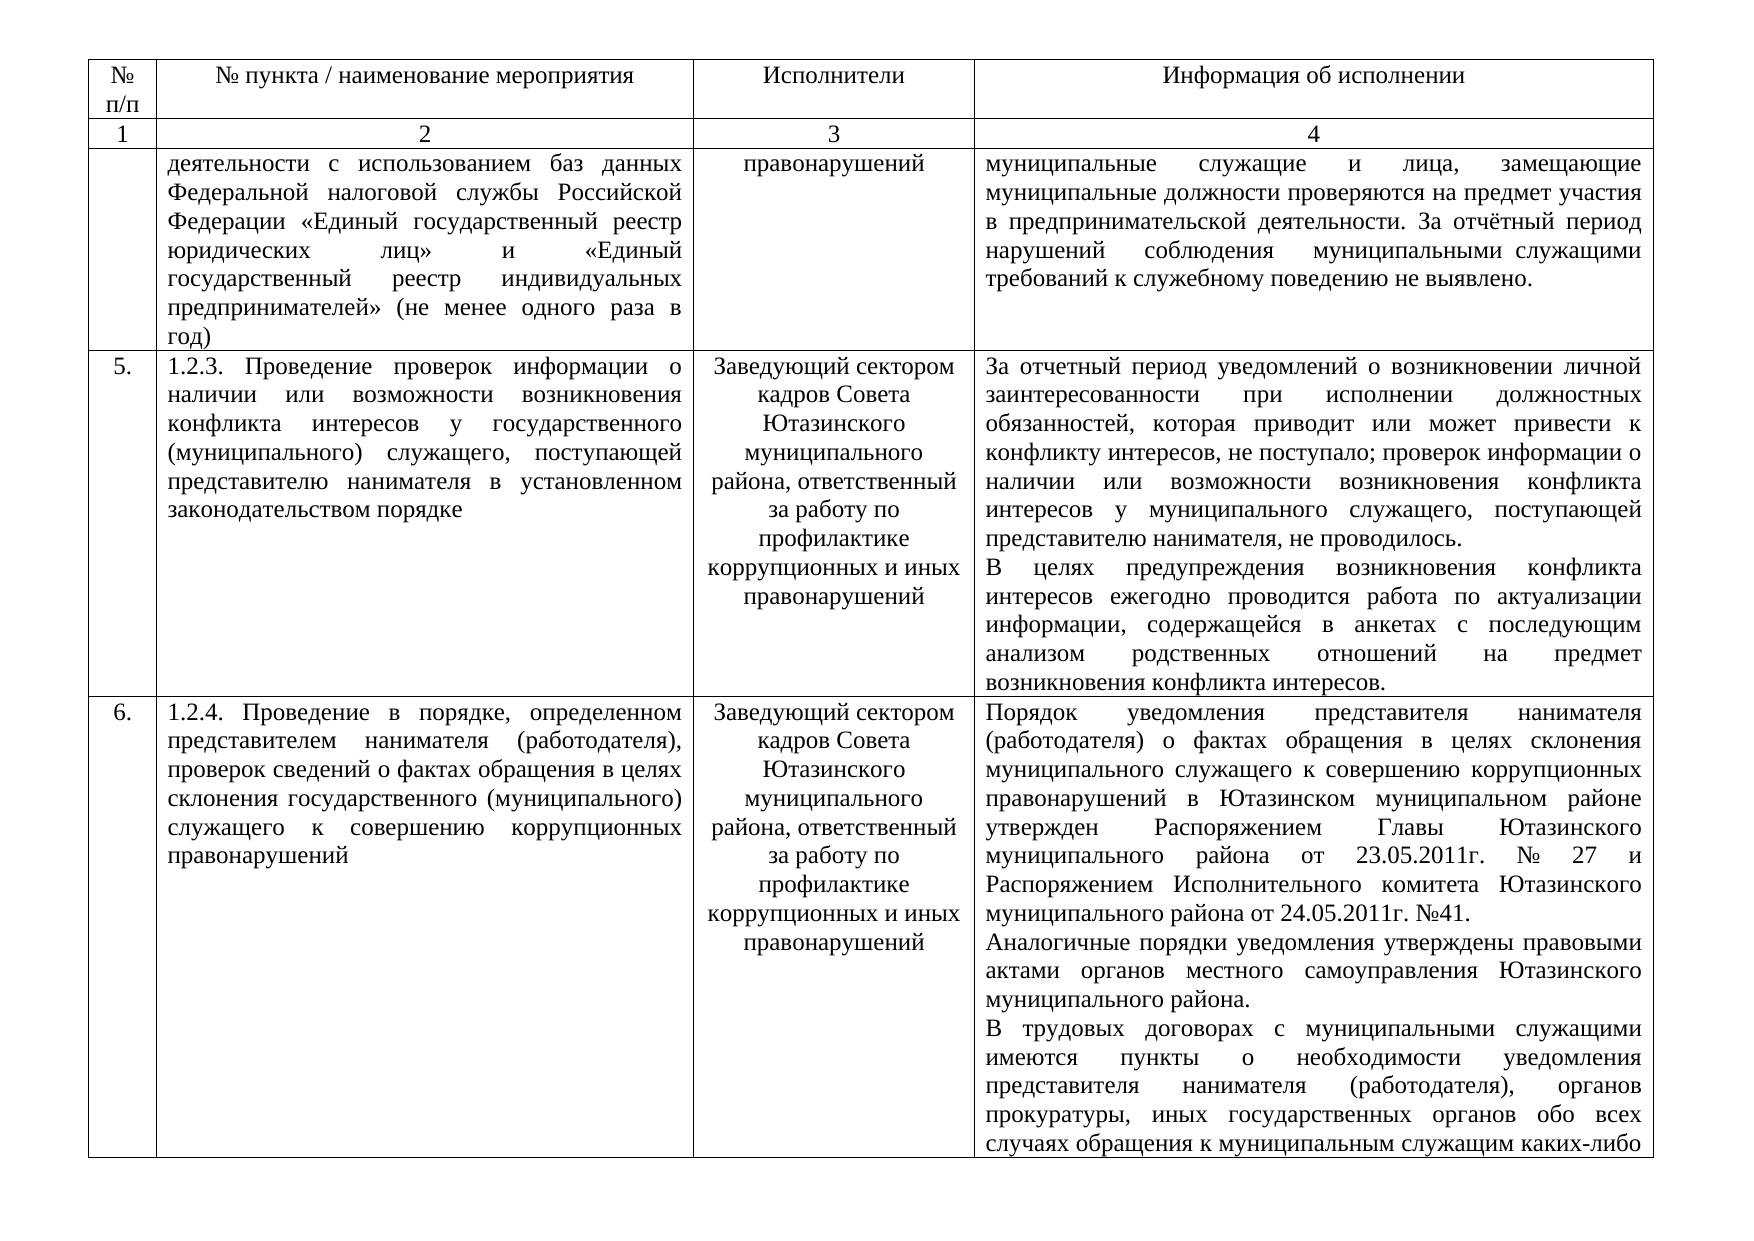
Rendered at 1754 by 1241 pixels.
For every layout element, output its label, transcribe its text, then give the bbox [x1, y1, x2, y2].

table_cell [975, 149, 1653, 350]
table_cell 3 [694, 119, 974, 147]
table_cell 2 [157, 119, 693, 147]
table_cell 1 [89, 119, 156, 147]
table_header Исполнители [694, 60, 974, 118]
table_cell Заведующий сектором кадров Совета Ютазинского муниципального района, ответственный за работу по профилактике коррупционных и иных правонарушений [694, 351, 974, 696]
table_header Информация об исполнении [975, 60, 1653, 118]
table_cell За отчетный период уведомлений о возникновении личной заинтересованности при исполнении должностных обязанностей, которая приводит или может привести к конфликту интересов, не поступало; проверок информации о наличии или возможности возникновения конфликта интересов у муниципального служащего, поступающей представителю нанимателя, не проводилось. В целях предупреждения возникновения конфликта интересов ежегодно проводится работа по актуализации информации, содержащейся в анкетах с последующим анализом родственных отношений на предмет возникновения конфликта интересов. [975, 351, 1653, 696]
table_cell 1.2.3. Проведение проверок информации о наличии или возможности возникновения конфликта интересов у государственного (муниципального) служащего, поступающей представителю нанимателя в установленном законодательством порядке [157, 351, 693, 696]
table_header № п/п [89, 60, 156, 118]
table_cell 5. [89, 351, 156, 696]
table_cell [975, 697, 1653, 1157]
table_cell 4 [975, 119, 1653, 147]
table_header № пункта / наименование мероприятия [157, 60, 693, 118]
table_cell 6. [89, 697, 156, 1157]
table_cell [694, 149, 974, 350]
table_cell 4. [89, 149, 156, 350]
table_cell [694, 697, 974, 1157]
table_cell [157, 149, 693, 350]
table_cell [157, 697, 693, 1157]
